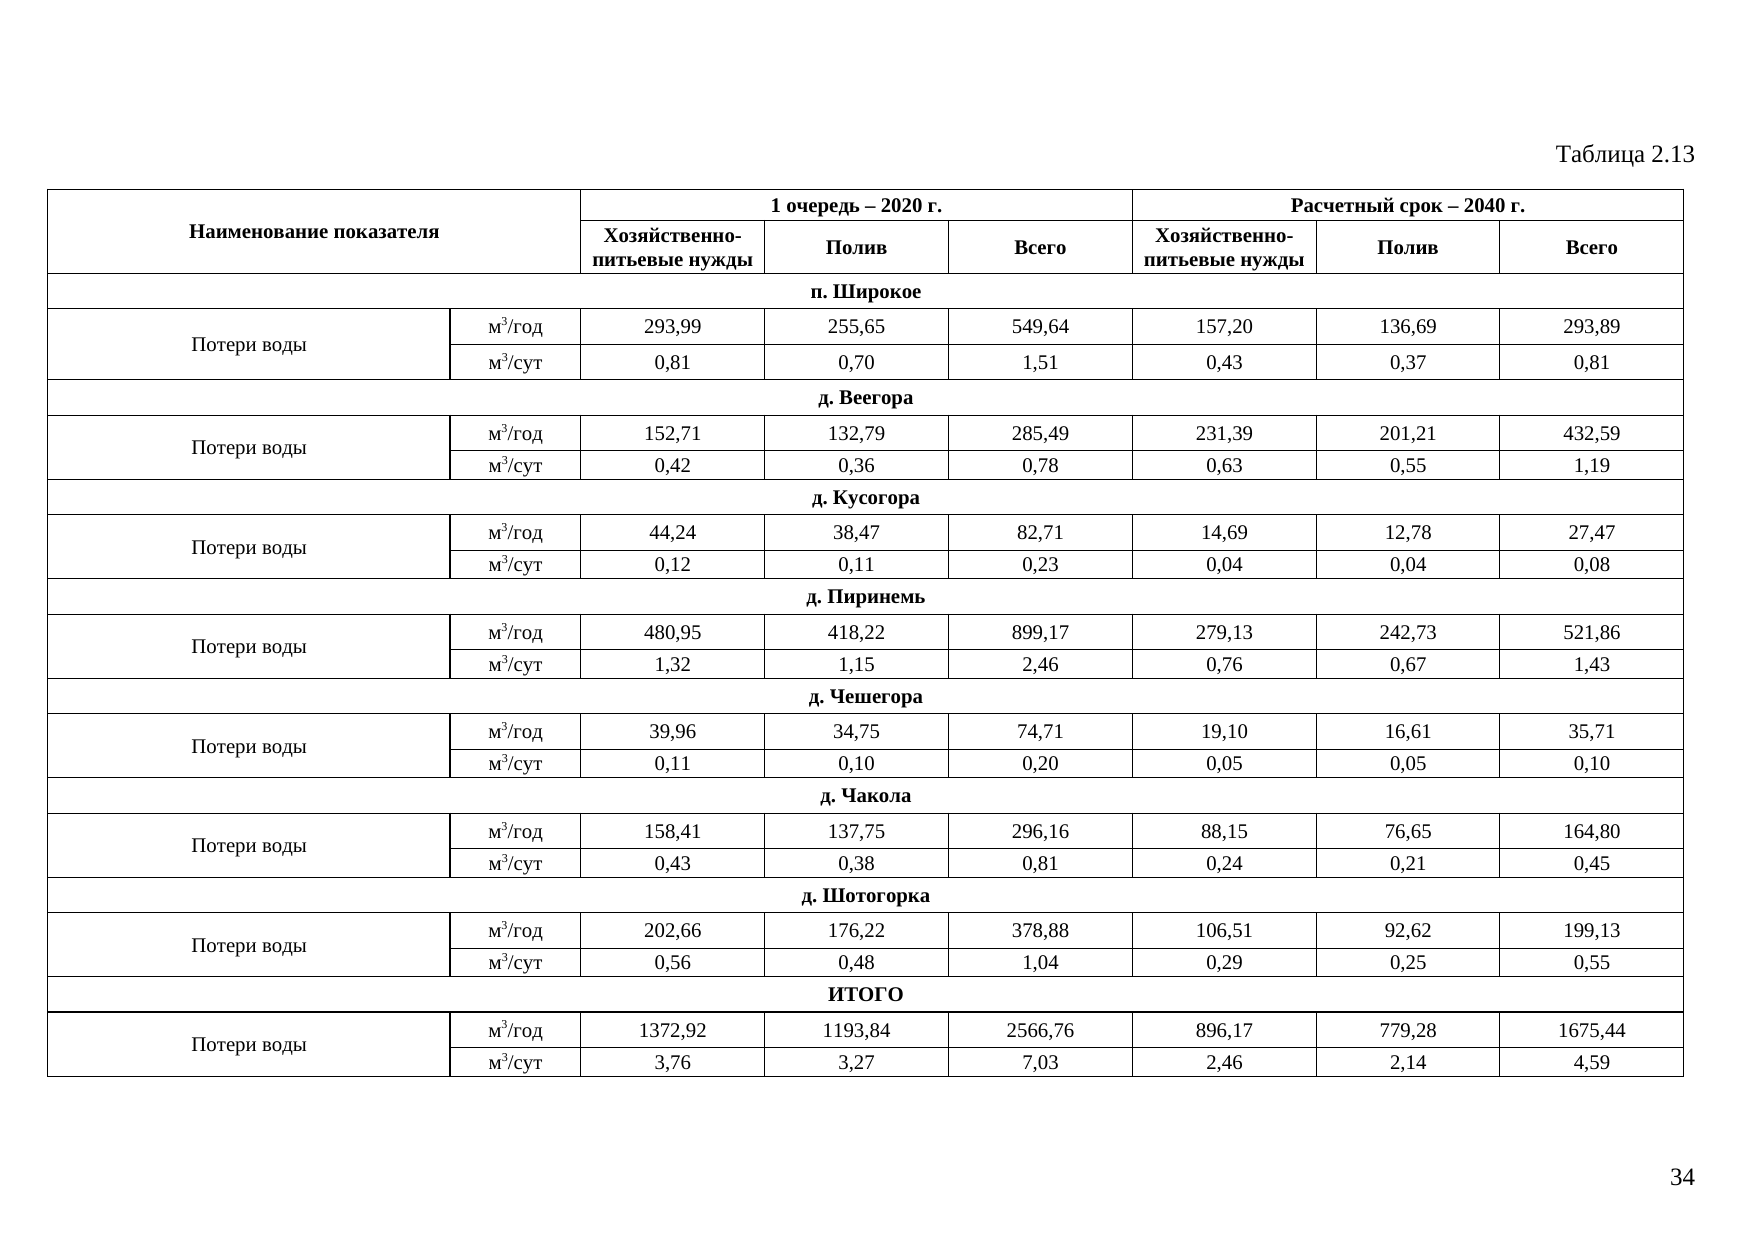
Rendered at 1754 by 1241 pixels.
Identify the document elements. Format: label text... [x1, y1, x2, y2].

table_cell 157,20 [1133, 309, 1316, 344]
table_cell Потери воды [48, 309, 449, 379]
table_cell 1,19 [1500, 451, 1683, 479]
table_cell 0,81 [581, 345, 764, 379]
table_cell м3/сут [451, 345, 580, 379]
table_cell ИТОГО [48, 977, 1683, 1011]
table_cell м3/сут [451, 1048, 580, 1076]
table_cell 201,21 [1317, 416, 1499, 450]
table_header 1 очередь – 2020 г. [581, 190, 1132, 220]
table_cell 521,86 [1500, 615, 1683, 649]
table_cell 0,25 [1317, 949, 1499, 976]
table_cell 1193,84 [765, 1013, 948, 1047]
table_cell 0,42 [581, 451, 764, 479]
table_cell 44,24 [581, 515, 764, 549]
table_cell 12,78 [1317, 515, 1499, 549]
table_cell 0,56 [581, 949, 764, 976]
table_cell 899,17 [949, 615, 1132, 649]
table_cell 231,39 [1133, 416, 1316, 450]
table_cell 480,95 [581, 615, 764, 649]
table_cell 176,22 [765, 913, 948, 947]
table_cell 136,69 [1317, 309, 1499, 344]
table_cell 202,66 [581, 913, 764, 947]
table_cell 16,61 [1317, 714, 1499, 748]
table_cell Полив [1317, 221, 1499, 273]
table_cell 0,04 [1317, 551, 1499, 578]
table_cell 0,05 [1317, 750, 1499, 777]
table_cell м3/сут [451, 451, 580, 479]
table_cell Всего [949, 221, 1132, 273]
table_cell 0,11 [581, 750, 764, 777]
table_cell 0,11 [765, 551, 948, 578]
table_cell д. Чакола [48, 778, 1683, 812]
table_cell 137,75 [765, 814, 948, 848]
table_cell 35,71 [1500, 714, 1683, 748]
table_cell Полив [765, 221, 948, 273]
table_cell м3/сут [451, 849, 580, 877]
table_cell 106,51 [1133, 913, 1316, 947]
table_cell 2,14 [1317, 1048, 1499, 1076]
table_cell 293,99 [581, 309, 764, 344]
table_cell м3/год [451, 814, 580, 848]
table_cell 418,22 [765, 615, 948, 649]
table_cell 76,65 [1317, 814, 1499, 848]
table_header Наименование показателя [48, 190, 580, 273]
table_cell 0,37 [1317, 345, 1499, 379]
table_cell 0,81 [1500, 345, 1683, 379]
table_cell м3/год [451, 309, 580, 344]
table_cell 896,17 [1133, 1013, 1316, 1047]
table_cell 1675,44 [1500, 1013, 1683, 1047]
table_cell 1372,92 [581, 1013, 764, 1047]
table_cell 14,69 [1133, 515, 1316, 549]
table_cell 2566,76 [949, 1013, 1132, 1047]
table_cell 0,45 [1500, 849, 1683, 877]
table_cell 1,51 [949, 345, 1132, 379]
table_cell 199,13 [1500, 913, 1683, 947]
table_cell Потери воды [48, 814, 449, 877]
table_cell 0,24 [1133, 849, 1316, 877]
table_cell 152,71 [581, 416, 764, 450]
table_cell Потери воды [48, 416, 449, 479]
table_cell д. Пиринемь [48, 579, 1683, 613]
table_cell 242,73 [1317, 615, 1499, 649]
table_cell 27,47 [1500, 515, 1683, 549]
table_cell м3/год [451, 1013, 580, 1047]
table_cell 549,64 [949, 309, 1132, 344]
table_cell 164,80 [1500, 814, 1683, 848]
table_cell п. Широкое [48, 274, 1683, 308]
table_cell д. Кусогора [48, 480, 1683, 514]
table_cell м3/год [451, 714, 580, 748]
table_cell 0,04 [1133, 551, 1316, 578]
table_cell Всего [1500, 221, 1683, 273]
table_cell 779,28 [1317, 1013, 1499, 1047]
text Таблица 2.13 [59, 139, 1695, 168]
table_cell 0,23 [949, 551, 1132, 578]
table_cell м3/сут [451, 650, 580, 678]
table_cell 0,38 [765, 849, 948, 877]
table_cell д. Чешегора [48, 679, 1683, 713]
table_cell м3/год [451, 615, 580, 649]
table_cell 7,03 [949, 1048, 1132, 1076]
table_cell 74,71 [949, 714, 1132, 748]
table_cell д. Шотогорка [48, 878, 1683, 912]
table_cell м3/год [451, 515, 580, 549]
table_cell 293,89 [1500, 309, 1683, 344]
table_cell 1,43 [1500, 650, 1683, 678]
table_cell 432,59 [1500, 416, 1683, 450]
table_cell 3,27 [765, 1048, 948, 1076]
table_cell 0,08 [1500, 551, 1683, 578]
table_cell м3/сут [451, 551, 580, 578]
table_cell 2,46 [1133, 1048, 1316, 1076]
table_cell Потери воды [48, 714, 449, 777]
table_cell м3/год [451, 416, 580, 450]
table_cell 296,16 [949, 814, 1132, 848]
table_cell 19,10 [1133, 714, 1316, 748]
table_cell м3/сут [451, 949, 580, 976]
table_cell 0,20 [949, 750, 1132, 777]
table_cell 39,96 [581, 714, 764, 748]
table_cell 0,10 [1500, 750, 1683, 777]
table_cell Потери воды [48, 615, 449, 678]
table_cell 92,62 [1317, 913, 1499, 947]
table_cell 0,12 [581, 551, 764, 578]
table_cell 0,55 [1500, 949, 1683, 976]
table_cell 158,41 [581, 814, 764, 848]
table_cell 34,75 [765, 714, 948, 748]
table_cell Хозяйственно-питьевые нужды [1133, 221, 1316, 273]
table_cell Потери воды [48, 515, 449, 578]
table_cell 0,78 [949, 451, 1132, 479]
table_cell 0,43 [581, 849, 764, 877]
table_cell м3/год [451, 913, 580, 947]
table_cell 88,15 [1133, 814, 1316, 848]
table_cell 0,63 [1133, 451, 1316, 479]
table_cell 38,47 [765, 515, 948, 549]
table_cell 0,36 [765, 451, 948, 479]
table_cell 132,79 [765, 416, 948, 450]
table_cell Потери воды [48, 1013, 449, 1076]
table_cell 0,70 [765, 345, 948, 379]
table_cell 3,76 [581, 1048, 764, 1076]
table_cell 1,15 [765, 650, 948, 678]
table_cell 0,67 [1317, 650, 1499, 678]
table_cell Хозяйственно-питьевые нужды [581, 221, 764, 273]
table_cell 0,55 [1317, 451, 1499, 479]
table_cell м3/сут [451, 750, 580, 777]
table_cell 1,32 [581, 650, 764, 678]
table_cell 0,76 [1133, 650, 1316, 678]
table_cell 279,13 [1133, 615, 1316, 649]
table_cell 0,29 [1133, 949, 1316, 976]
table_cell 0,81 [949, 849, 1132, 877]
table_cell 2,46 [949, 650, 1132, 678]
table_cell Потери воды [48, 913, 449, 976]
table_header Расчетный срок – 2040 г. [1133, 190, 1683, 220]
table_cell д. Веегора [48, 380, 1683, 414]
table_cell 4,59 [1500, 1048, 1683, 1076]
table_cell 0,21 [1317, 849, 1499, 877]
table_cell 0,10 [765, 750, 948, 777]
table_cell 378,88 [949, 913, 1132, 947]
table_cell 0,48 [765, 949, 948, 976]
table_cell 0,43 [1133, 345, 1316, 379]
table_cell 285,49 [949, 416, 1132, 450]
table_cell 82,71 [949, 515, 1132, 549]
table_cell 0,05 [1133, 750, 1316, 777]
table_cell 255,65 [765, 309, 948, 344]
table_cell 1,04 [949, 949, 1132, 976]
